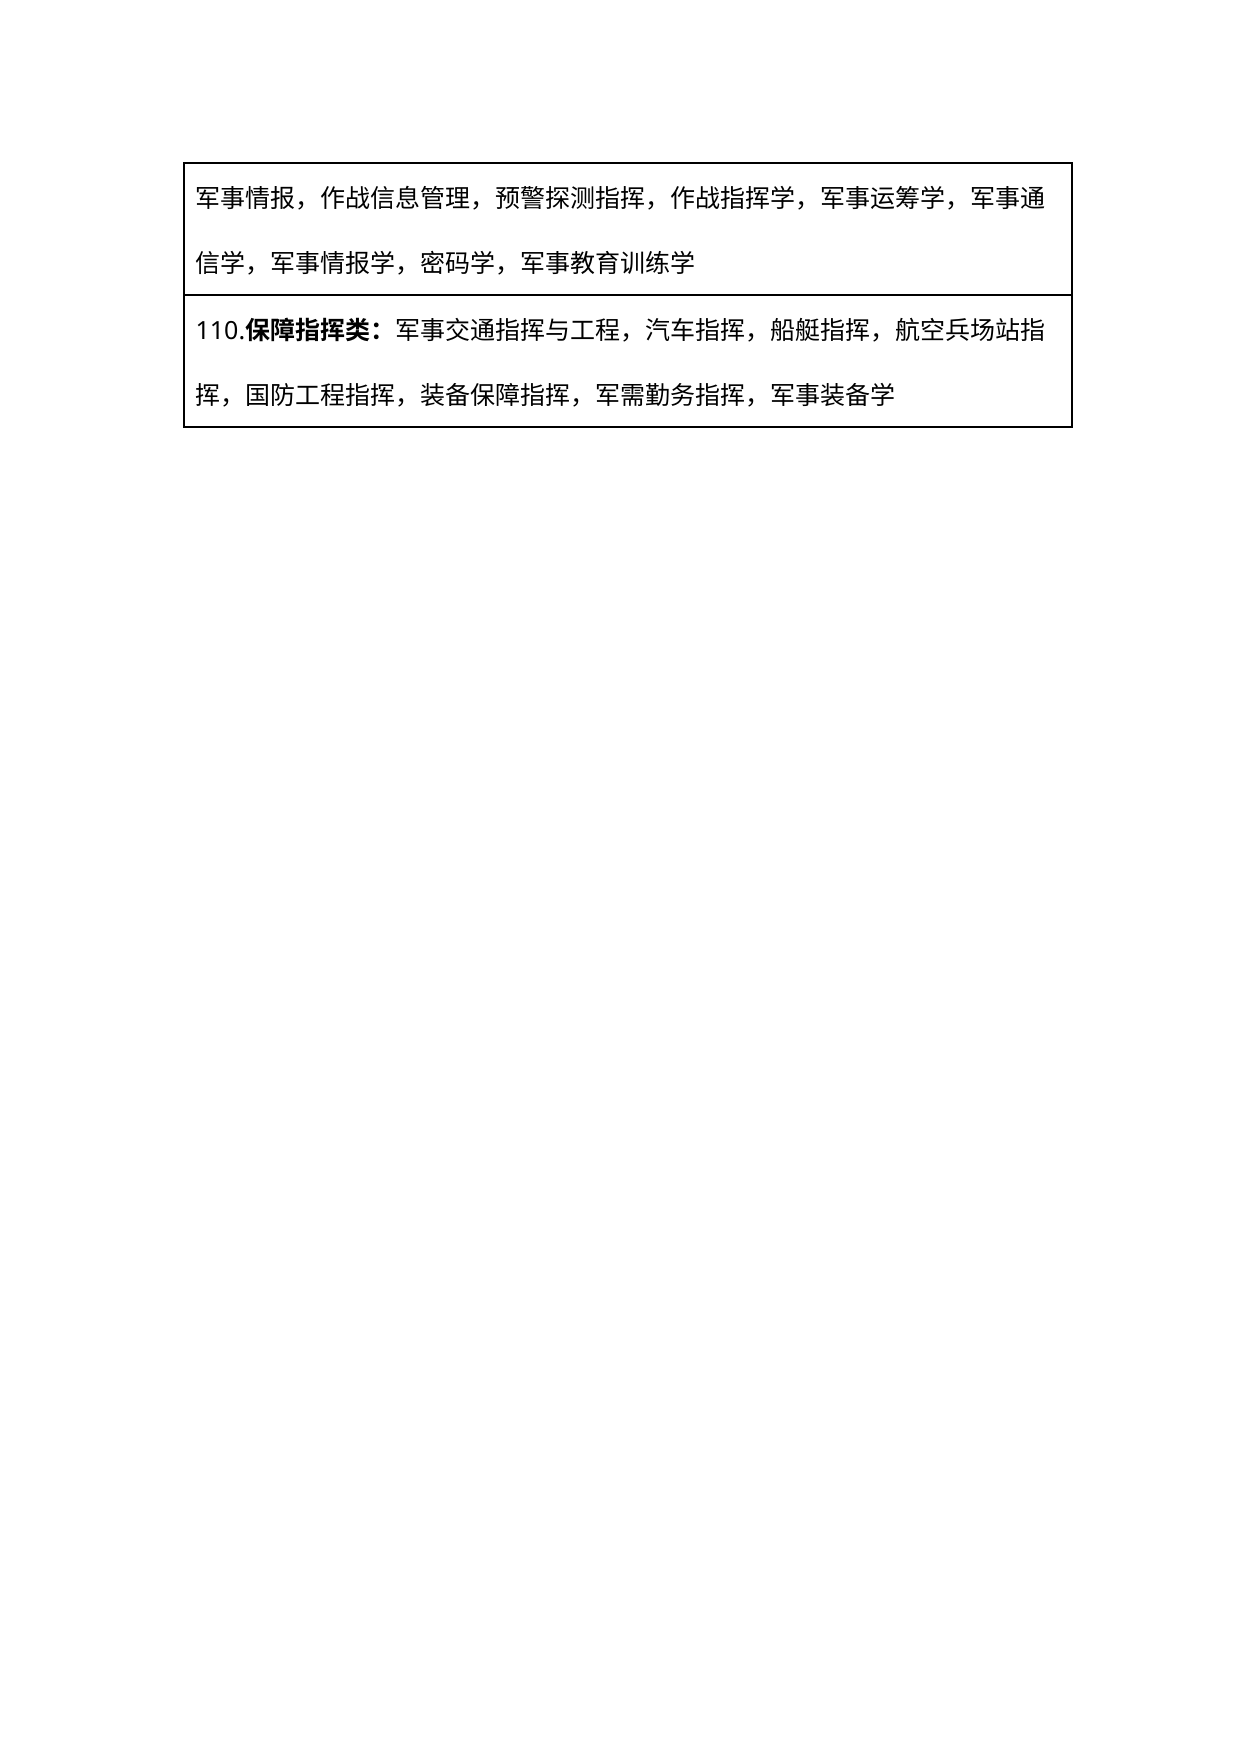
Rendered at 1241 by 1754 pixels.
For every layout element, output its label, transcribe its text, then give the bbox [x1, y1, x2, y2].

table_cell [185, 164, 1071, 294]
table_cell 110.保障指挥类：军事交通指挥与工程，汽车指挥，船艇指挥，航空兵场站指挥，国防工程指挥，装备保障指挥，军需勤务指挥，军事装备学 [185, 296, 1071, 426]
